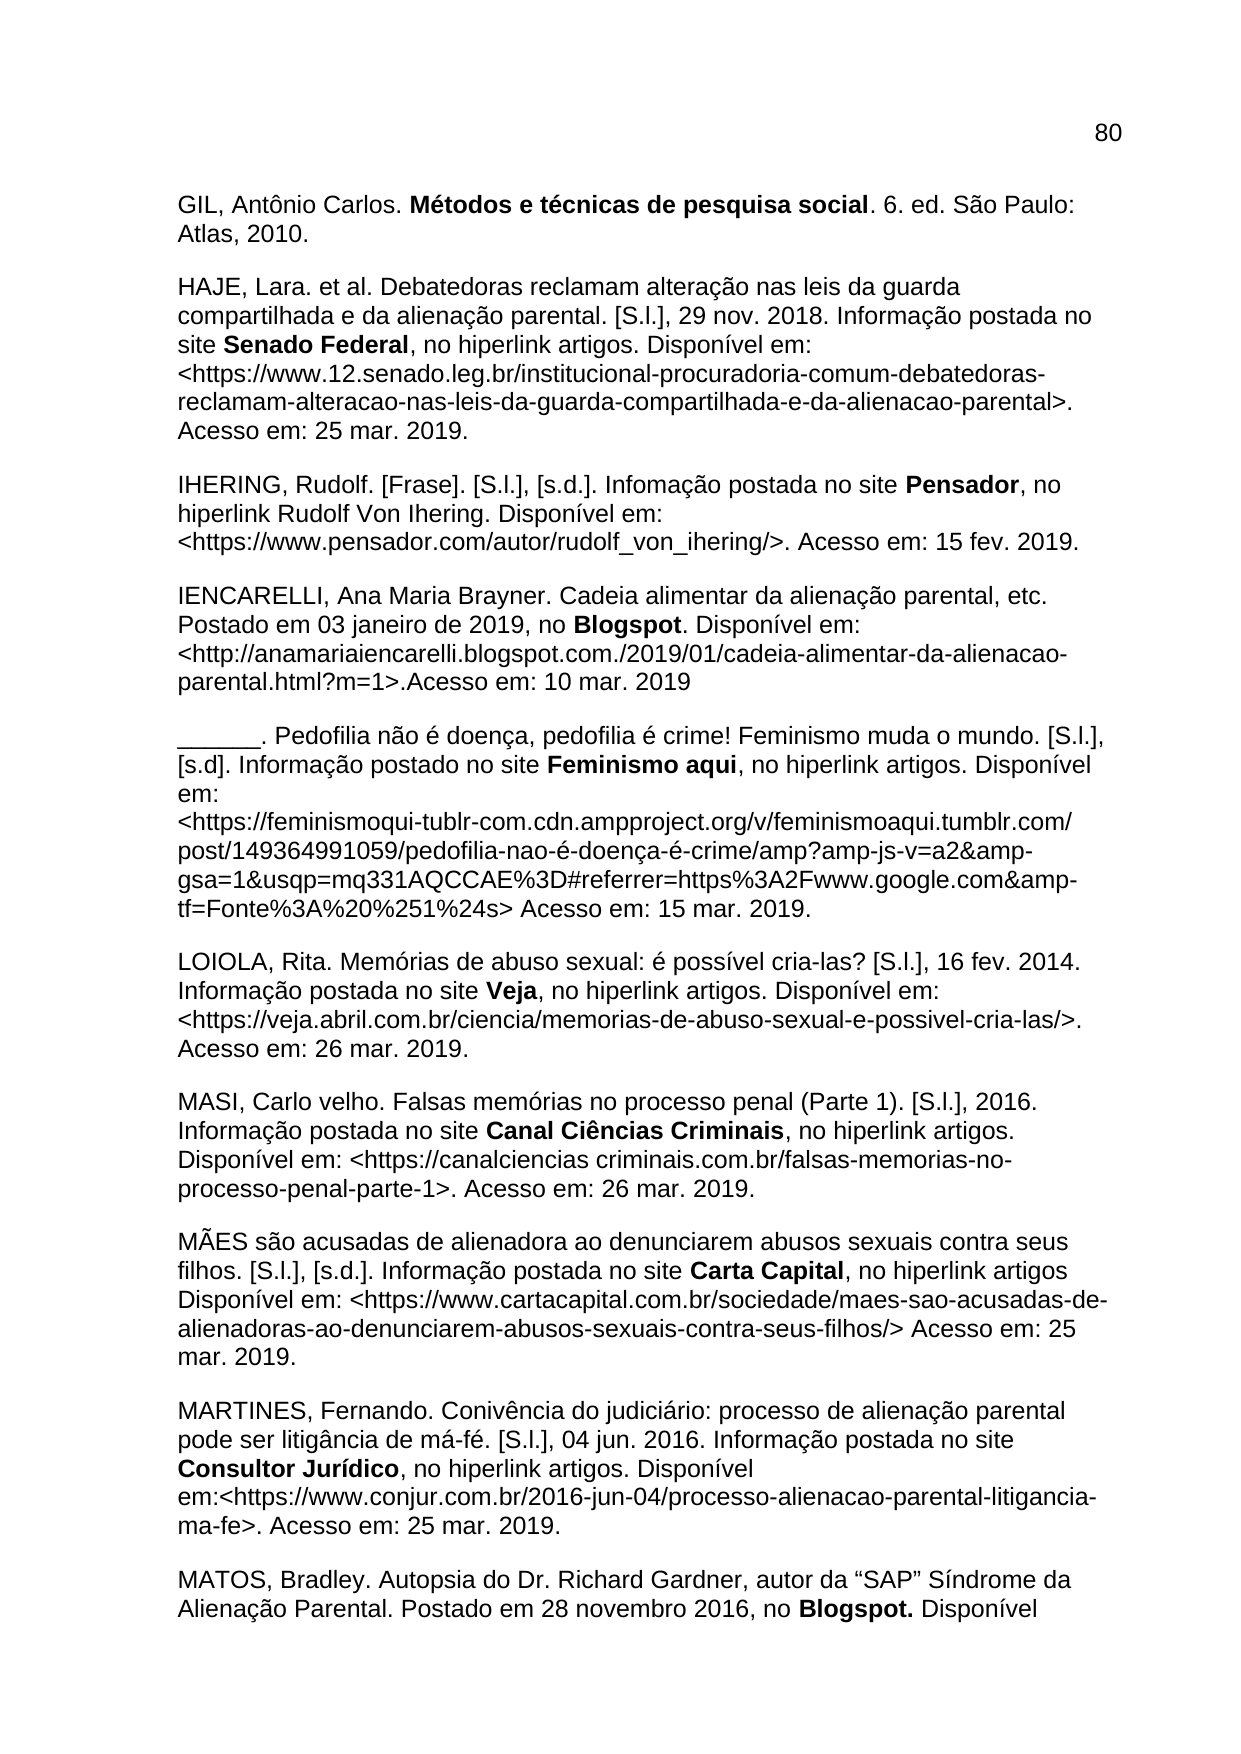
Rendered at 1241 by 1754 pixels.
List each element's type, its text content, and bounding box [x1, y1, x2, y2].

text GIL, Antônio Carlos. Métodos e técnicas de pesquisa social. 6. ed. São Paulo: Atlas, 2010. [177, 190, 1122, 247]
text MASI, Carlo velho. Falsas memórias no processo penal (Parte 1). [S.l.], 2016. Informação postada no site Canal Ciências Criminais, no hiperlink artigos. Disponível em: <https://canalciencias criminais.com.br/falsas-memorias-no-processo-penal-parte-1>. Acesso em: 26 mar. 2019. [177, 1087, 1122, 1202]
text IHERING, Rudolf. [Frase]. [S.l.], [s.d.]. Infomação postada no site Pensador, no hiperlink Rudolf Von Ihering. Disponível em: <https://www.pensador.com/autor/rudolf_von_ihering/>. Acesso em: 15 fev. 2019. [177, 470, 1122, 556]
text HAJE, Lara. et al. Debatedoras reclamam alteração nas leis da guarda compartilhada e da alienação parental. [S.l.], 29 nov. 2018. Informação postada no site Senado Federal, no hiperlink artigos. Disponível em: <https://www.12.senado.leg.br/institucional-procuradoria-comum-debatedoras-reclamam-alteracao-nas-leis-da-guarda-compartilhada-e-da-alienacao-parental>. Acesso em: 25 mar. 2019. [177, 272, 1122, 445]
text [177, 1565, 1122, 1622]
text MARTINES, Fernando. Conivência do judiciário: processo de alienação parental pode ser litigância de má-fé. [S.l.], 04 jun. 2016. Informação postada no site Consultor Jurídico, no hiperlink artigos. Disponível em:<https://www.conjur.com.br/2016-jun-04/processo-alienacao-parental-litigancia-ma-fe>. Acesso em: 25 mar. 2019. [177, 1396, 1122, 1540]
text LOIOLA, Rita. Memórias de abuso sexual: é possível cria-las? [S.l.], 16 fev. 2014. Informação postada no site Veja, no hiperlink artigos. Disponível em: <https://veja.abril.com.br/ciencia/memorias-de-abuso-sexual-e-possivel-cria-las/>. Acesso em: 26 mar. 2019. [177, 947, 1122, 1062]
text ______. Pedofilia não é doença, pedofilia é crime! Feminismo muda o mundo. [S.l.], [s.d]. Informação postado no site Feminismo aqui, no hiperlink artigos. Disponível em: <https://feminismoqui-tublr-com.cdn.ampproject.org/v/feminismoaqui.tumblr.com/post/149364991059/pedofilia-nao-é-doença-é-crime/amp?amp-js-v=a2&amp-gsa=1&usqp=mq331AQCCAE%3D#referrer=https%3A2Fwww.google.com&amp-tf=Fonte%3A%20%251%24s> Acesso em: 15 mar. 2019. [177, 721, 1122, 922]
text IENCARELLI, Ana Maria Brayner. Cadeia alimentar da alienação parental, etc. Postado em 03 janeiro de 2019, no Blogspot. Disponível em: <http://anamariaiencarelli.blogspot.com./2019/01/cadeia-alimentar-da-alienacao-parental.html?m=1>.Acesso em: 10 mar. 2019 [177, 581, 1122, 696]
text MÃES são acusadas de alienadora ao denunciarem abusos sexuais contra seus filhos. [S.l.], [s.d.]. Informação postada no site Carta Capital, no hiperlink artigos Disponível em: <https://www.cartacapital.com.br/sociedade/maes-sao-acusadas-de-alienadoras-ao-denunciarem-abusos-sexuais-contra-seus-filhos/> Acesso em: 25 mar. 2019. [177, 1227, 1122, 1371]
